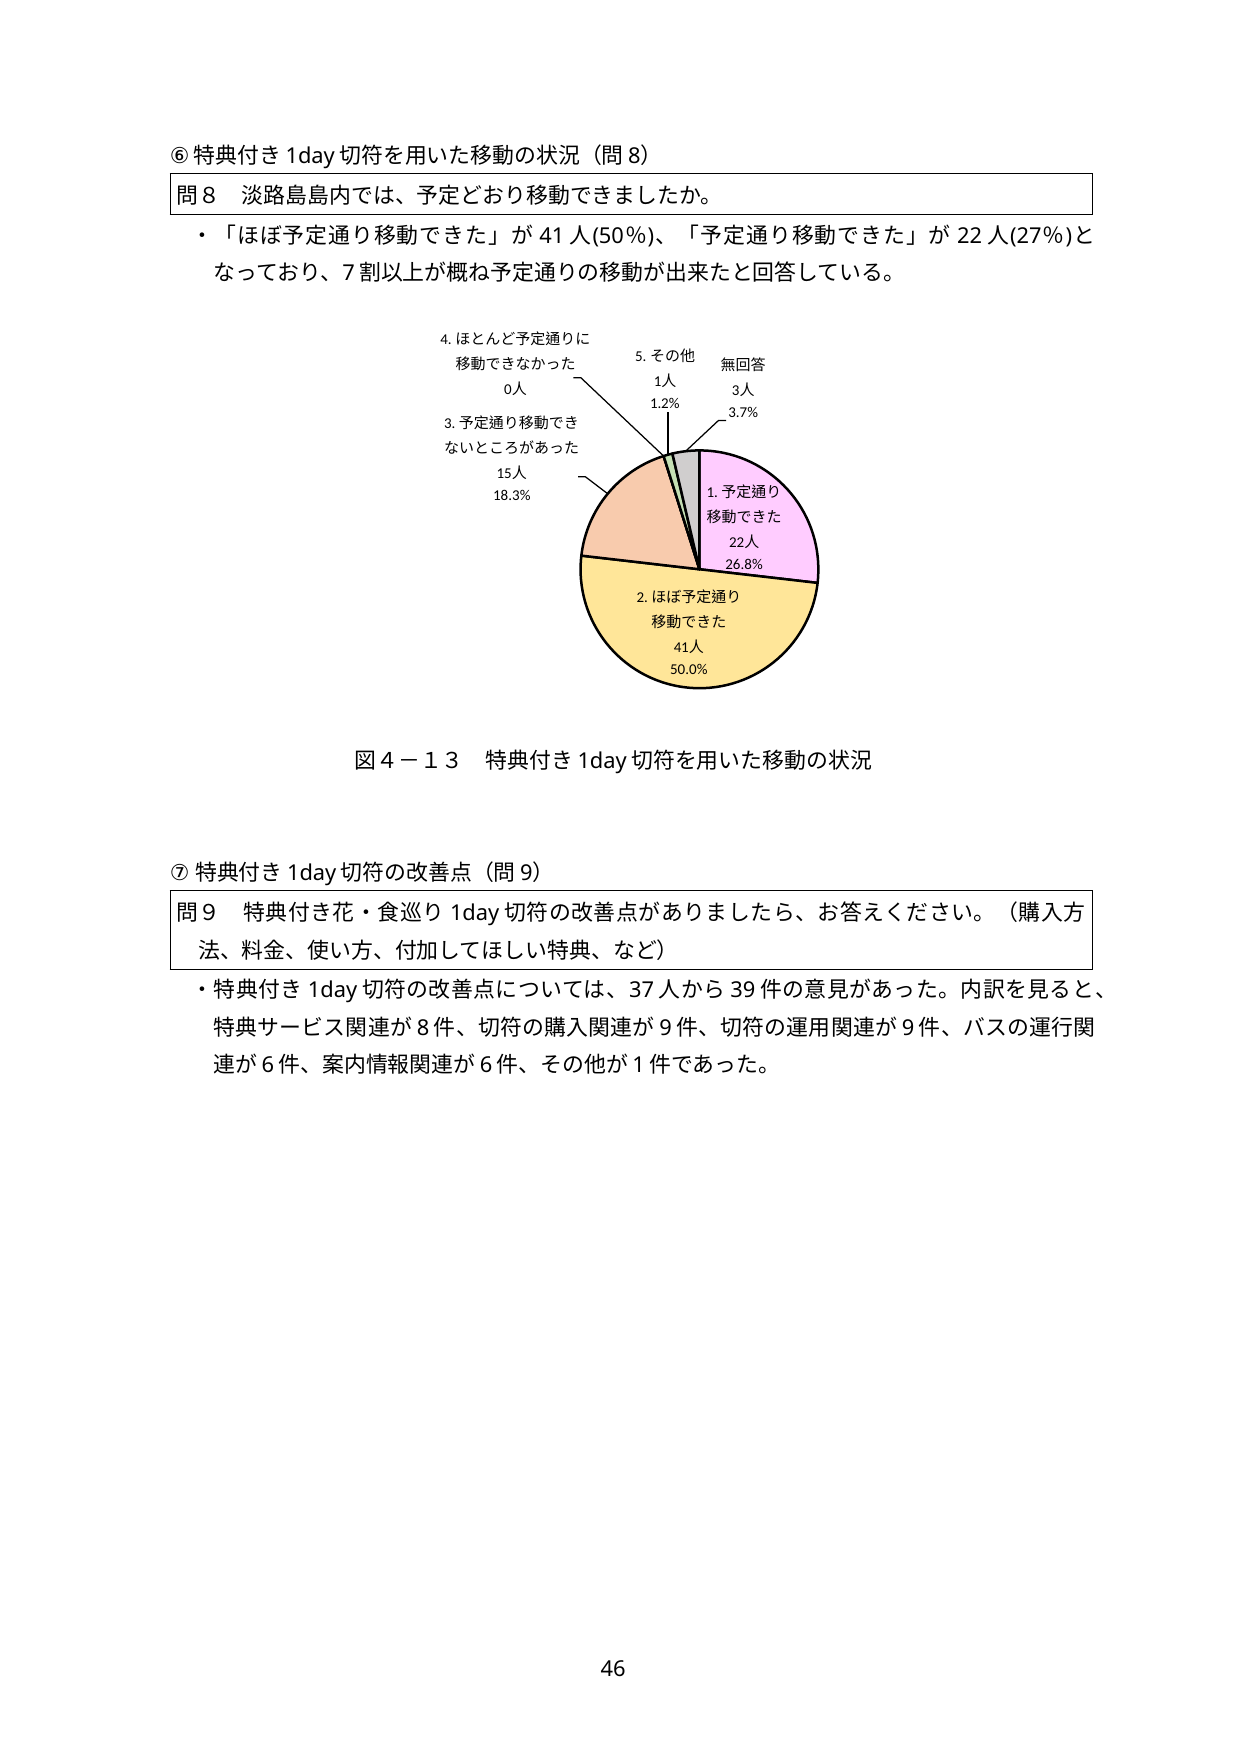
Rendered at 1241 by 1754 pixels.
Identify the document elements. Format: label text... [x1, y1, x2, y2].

table_header 問８ 淡路島島内では、予定どおり移動できましたか。 [171, 174, 1092, 214]
text ⑥特典付き1day切符を用いた移動の状況（問8） [148, 136, 1078, 173]
text ・特典付き1day切符の改善点については、37人から39件の意見があった。内訳を見ると、特典サービス関連が8件、切符の購入関連が9件、切符の運用関連が9件、バスの運行関連が6件、案内情報関連が6件、その他が1件であった。 [191, 969, 1095, 1082]
text ・「ほぼ予定通り移動できた」が41人(50％)、「予定通り移動できた」が22人(27％)となっており、7割以上が概ね予定通りの移動が出来たと回答している。 [191, 215, 1095, 290]
table_header 問９ 特典付き花・食巡り1day切符の改善点がありましたら、お答えください。（購入方法、料金、使い方、付加してほしい特典、など） [171, 891, 1092, 968]
text ⑦ 特典付き1day切符の改善点（問9） [148, 853, 1078, 890]
text 図４－１３ 特典付き1day切符を用いた移動の状況 [148, 740, 1078, 778]
